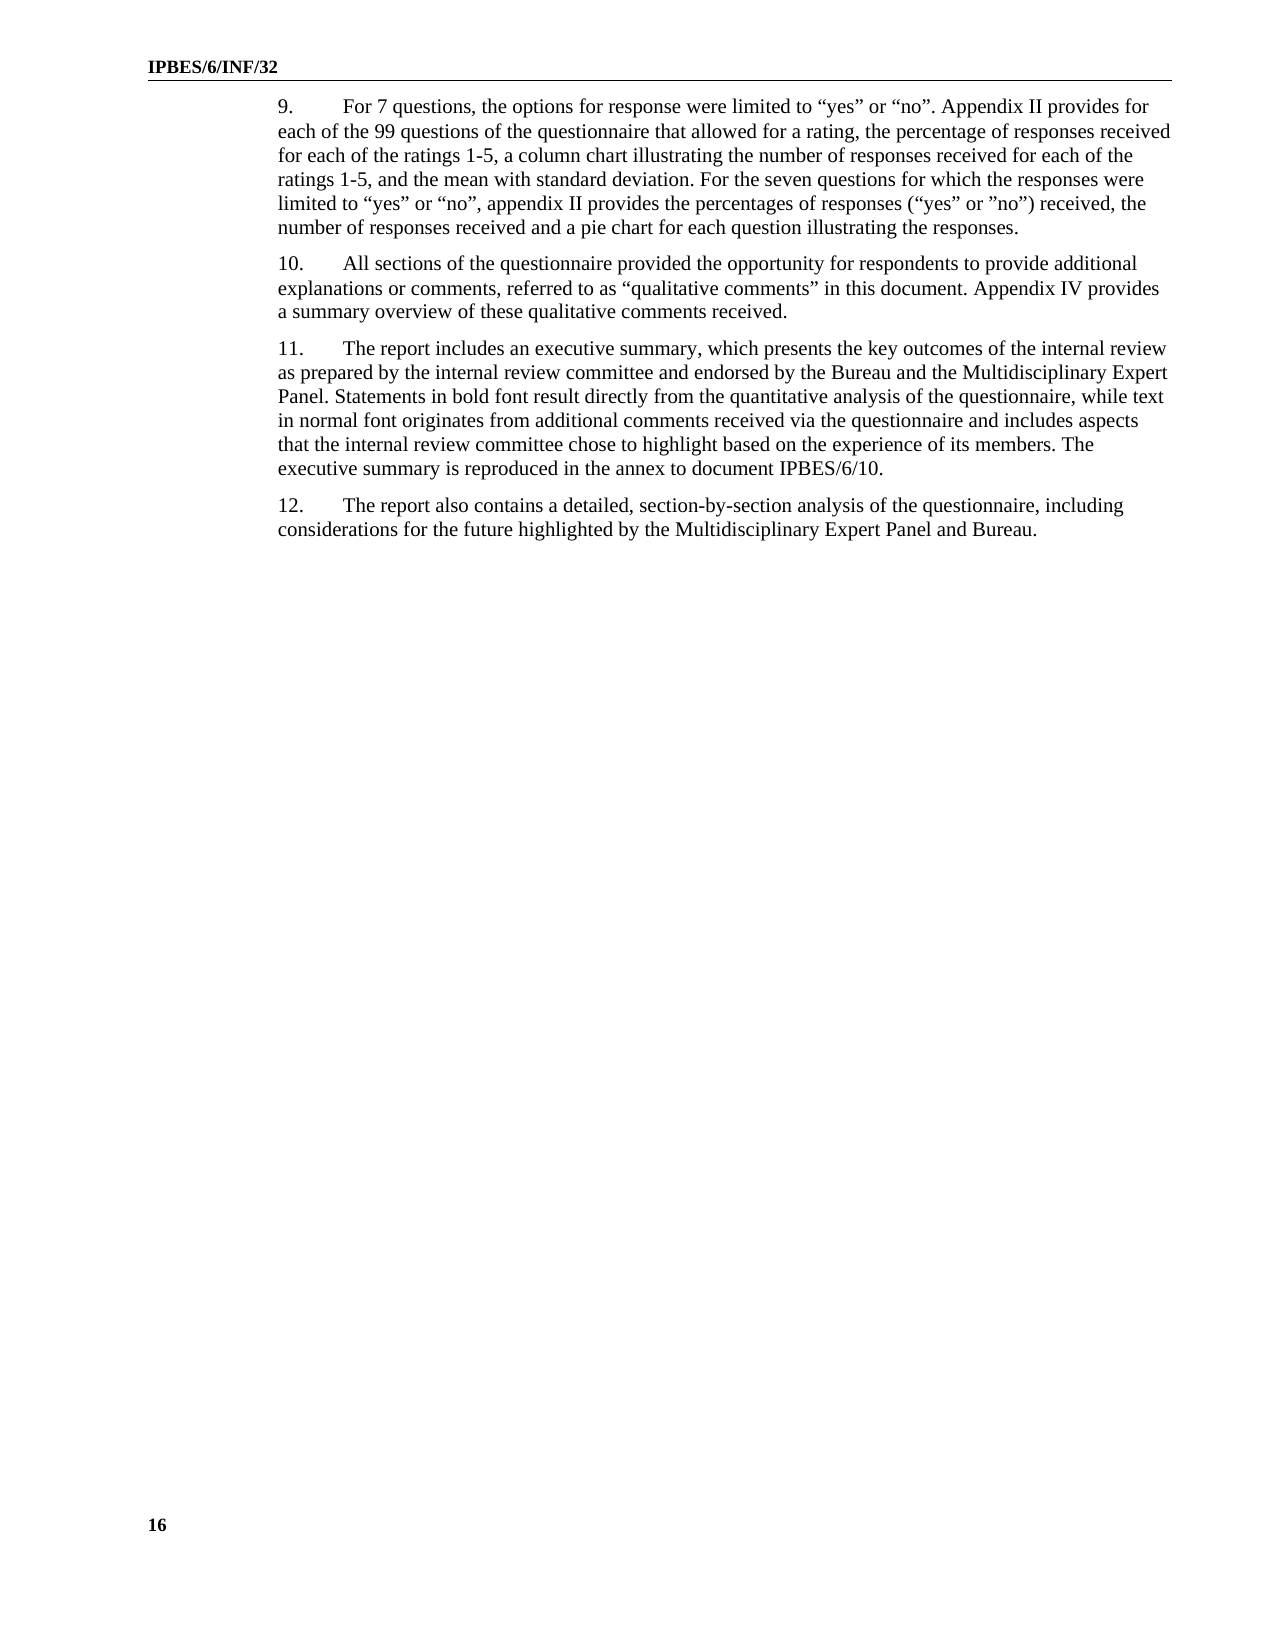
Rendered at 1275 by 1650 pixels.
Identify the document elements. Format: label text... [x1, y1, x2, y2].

list All sections of the questionnaire provided the opportunity for respondents to provide additional explanations or comments, referred to as “qualitative comments” in this document. Appendix IV provides a summary overview of these qualitative comments received. [278, 251, 1172, 323]
list The report also contains a detailed, section-by-section analysis of the questionnaire, including considerations for the future highlighted by the Multidisciplinary Expert Panel and Bureau. [278, 493, 1172, 541]
list The report includes an executive summary, which presents the key outcomes of the internal review as prepared by the internal review committee and endorsed by the Bureau and the Multidisciplinary Expert Panel. Statements in bold font result directly from the quantitative analysis of the questionnaire, while text in normal font originates from additional comments received via the questionnaire and includes aspects that the internal review committee chose to highlight based on the experience of its members. The executive summary is reproduced in the annex to document IPBES/6/10. [278, 336, 1172, 480]
list For 7 questions, the options for response were limited to “yes” or “no”. Appendix II provides for each of the 99 questions of the questionnaire that allowed for a rating, the percentage of responses received for each of the ratings 1-5, a column chart illustrating the number of responses received for each of the ratings 1-5, and the mean with standard deviation. For the seven questions for which the responses were limited to “yes” or “no”, appendix II provides the percentages of responses (“yes” or ”no”) received, the number of responses received and a pie chart for each question illustrating the responses. [278, 94, 1172, 239]
